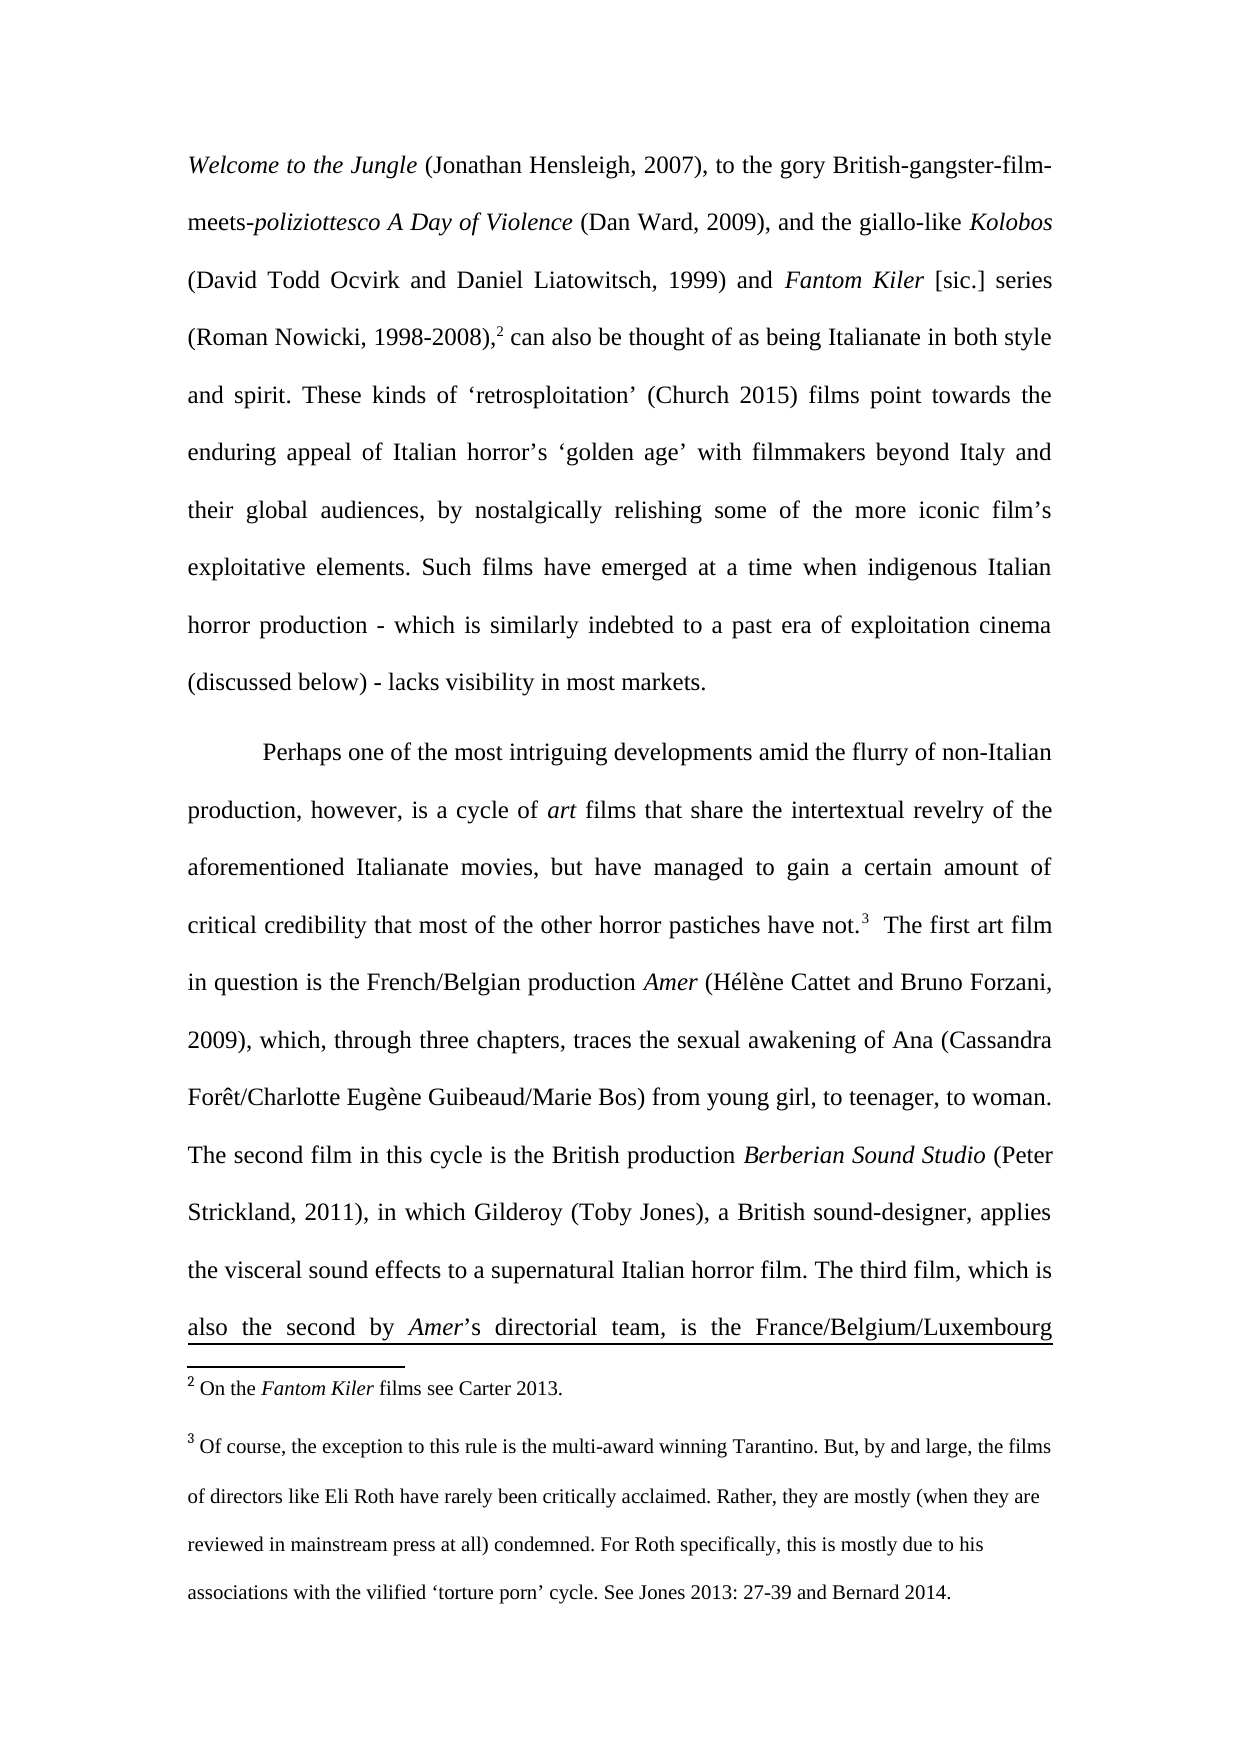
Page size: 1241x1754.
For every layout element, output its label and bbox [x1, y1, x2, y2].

text [187, 150, 1053, 696]
text [187, 737, 1053, 1345]
